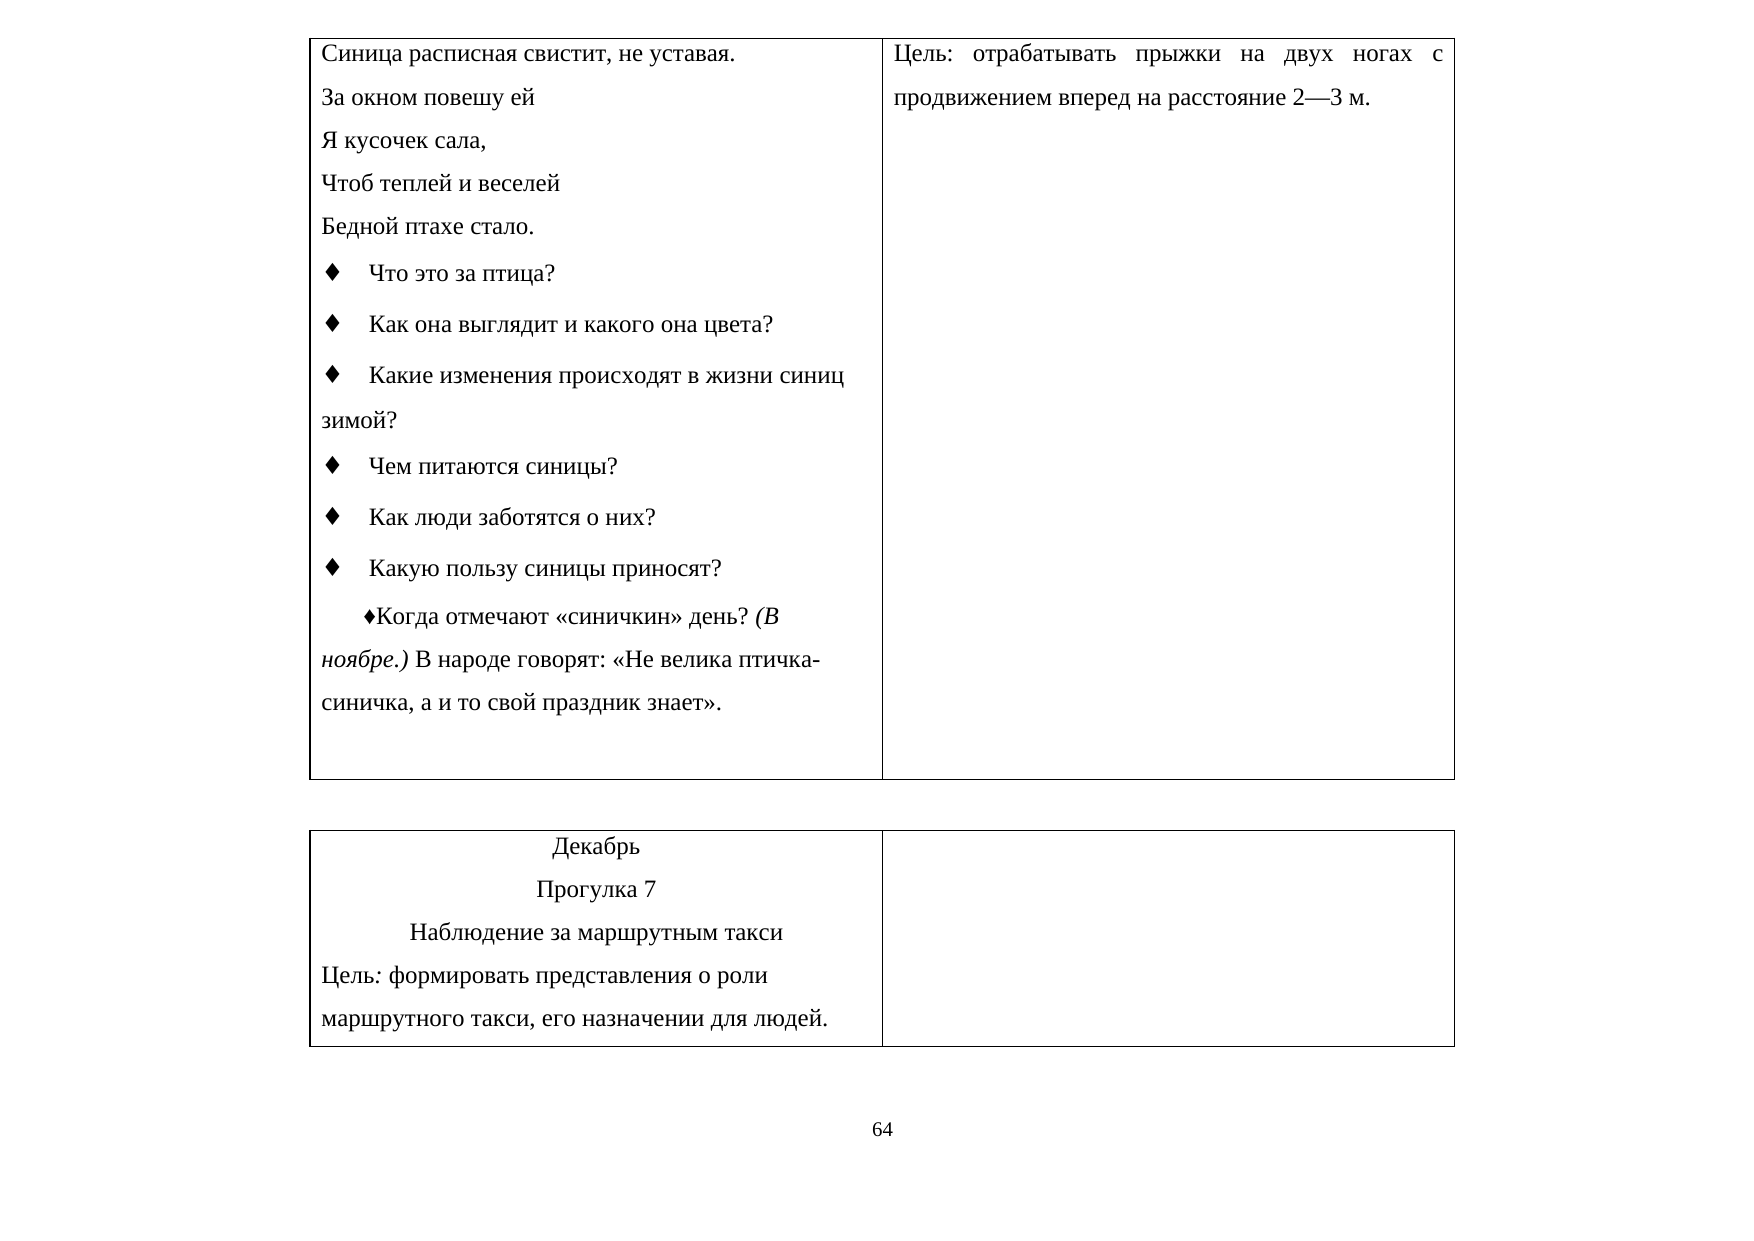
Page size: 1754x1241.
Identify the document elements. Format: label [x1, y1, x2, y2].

table_cell [311, 39, 882, 779]
table_cell [883, 39, 1454, 779]
table_header [883, 831, 1454, 1046]
table_header [311, 831, 882, 1046]
